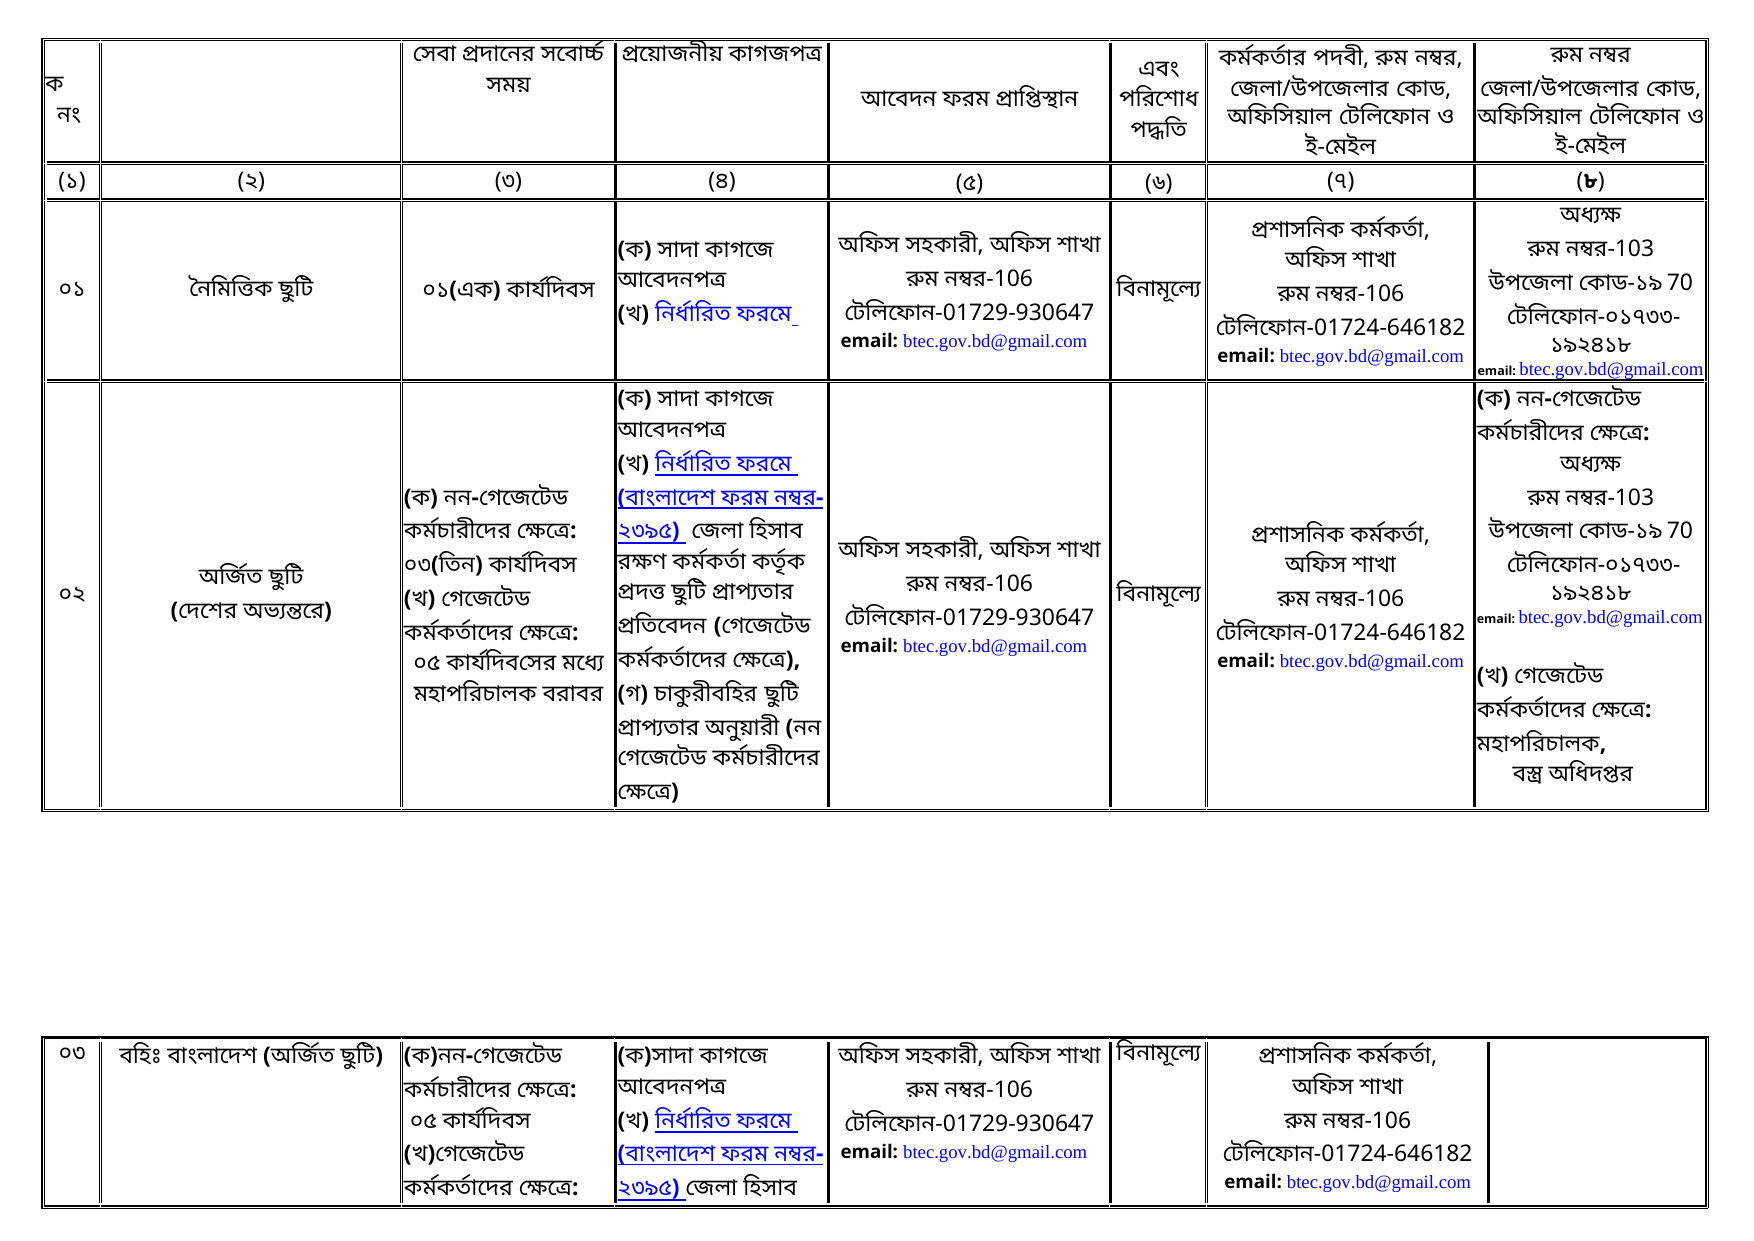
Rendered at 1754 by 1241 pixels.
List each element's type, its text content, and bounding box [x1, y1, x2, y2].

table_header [1207, 1039, 1488, 1205]
table_header সেবার নাম [101, 41, 401, 161]
table_header ০৩ [45, 1039, 101, 1205]
table_header প্রয়োজনীয় কাগজপত্র [617, 41, 828, 161]
table_cell নৈমিত্তিক ছুটি [102, 202, 400, 379]
table_cell বিনামূল্যে [1110, 383, 1207, 809]
table_cell অর্জিত ছুটি (দেশের অভ্যন্তরে) [101, 383, 401, 809]
table_cell অফিস সহকারী, অফিস শাখা রুম নম্বর-106 টেলিফোন-01729-930647 email: btec.gov.bd@gmail.com [830, 202, 1109, 379]
table_cell প্রশাসনিক কর্মকর্তা, অফিস শাখা রুম নম্বর-106 টেলিফোন-01724-646182 email: btec.gov.bd@gmail.com [1207, 383, 1474, 809]
table_header বিনামূল্যে [1110, 1039, 1207, 1205]
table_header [1110, 41, 1207, 161]
table_header ক্রমিক নং [45, 41, 101, 161]
table_header প্রয়োজনীয় কাগজপত্র/ আবেদন ফরম প্রাপ্তিস্থান [828, 39, 1110, 161]
table_cell (ক) সাদা কাগজে আবেদনপত্র (খ) নির্ধারিত ফরমে [617, 202, 827, 379]
table_cell (৭) [1208, 165, 1473, 198]
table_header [101, 1039, 401, 1205]
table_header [828, 1038, 1110, 1205]
table_cell (ক) নন-গেজেটেড কর্মচারীদের ক্ষেত্রে: অধ্যক্ষ রুম নম্বর-103 উপজেলা কোড-১৯70 টেলিফোন-০১৭৩৩-১৯২৪১৮ email: btec.gov.bd@gmail.com (খ) গেজেটেড কর্মকর্তাদের ক্ষেত্রে: মহাপরিচালক, বস্ত্র অধিদপ্তর [1474, 379, 1706, 809]
table_cell (৮) [1476, 161, 1706, 198]
table_cell ০২ [45, 379, 101, 809]
table_cell ০১ [45, 198, 99, 379]
table_cell বিনামূল্যে [1112, 202, 1205, 379]
table_cell অফিস সহকারী, অফিস শাখা রুম নম্বর-106 টেলিফোন-01729-930647 email: btec.gov.bd@gmail.com [828, 383, 1110, 809]
table_cell ০১(এক) কার্যদিবস [403, 202, 614, 379]
table_cell প্রশাসনিক কর্মকর্তা, অফিস শাখা রুম নম্বর-106 টেলিফোন-01724-646182 email: btec.gov.bd@gmail.com [1208, 202, 1473, 379]
table_cell (ক) নন-গেজেটেড কর্মচারীদের ক্ষেত্রে: ০৩(তিন) কার্যদিবস (খ) গেজেটেড কর্মকর্তাদের ক্ষেত্রে: ০৫ কার্যদিবসের মধ্যে মহাপরিচালক বরাবর [401, 383, 615, 809]
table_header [401, 39, 615, 161]
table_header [1488, 1039, 1705, 1205]
